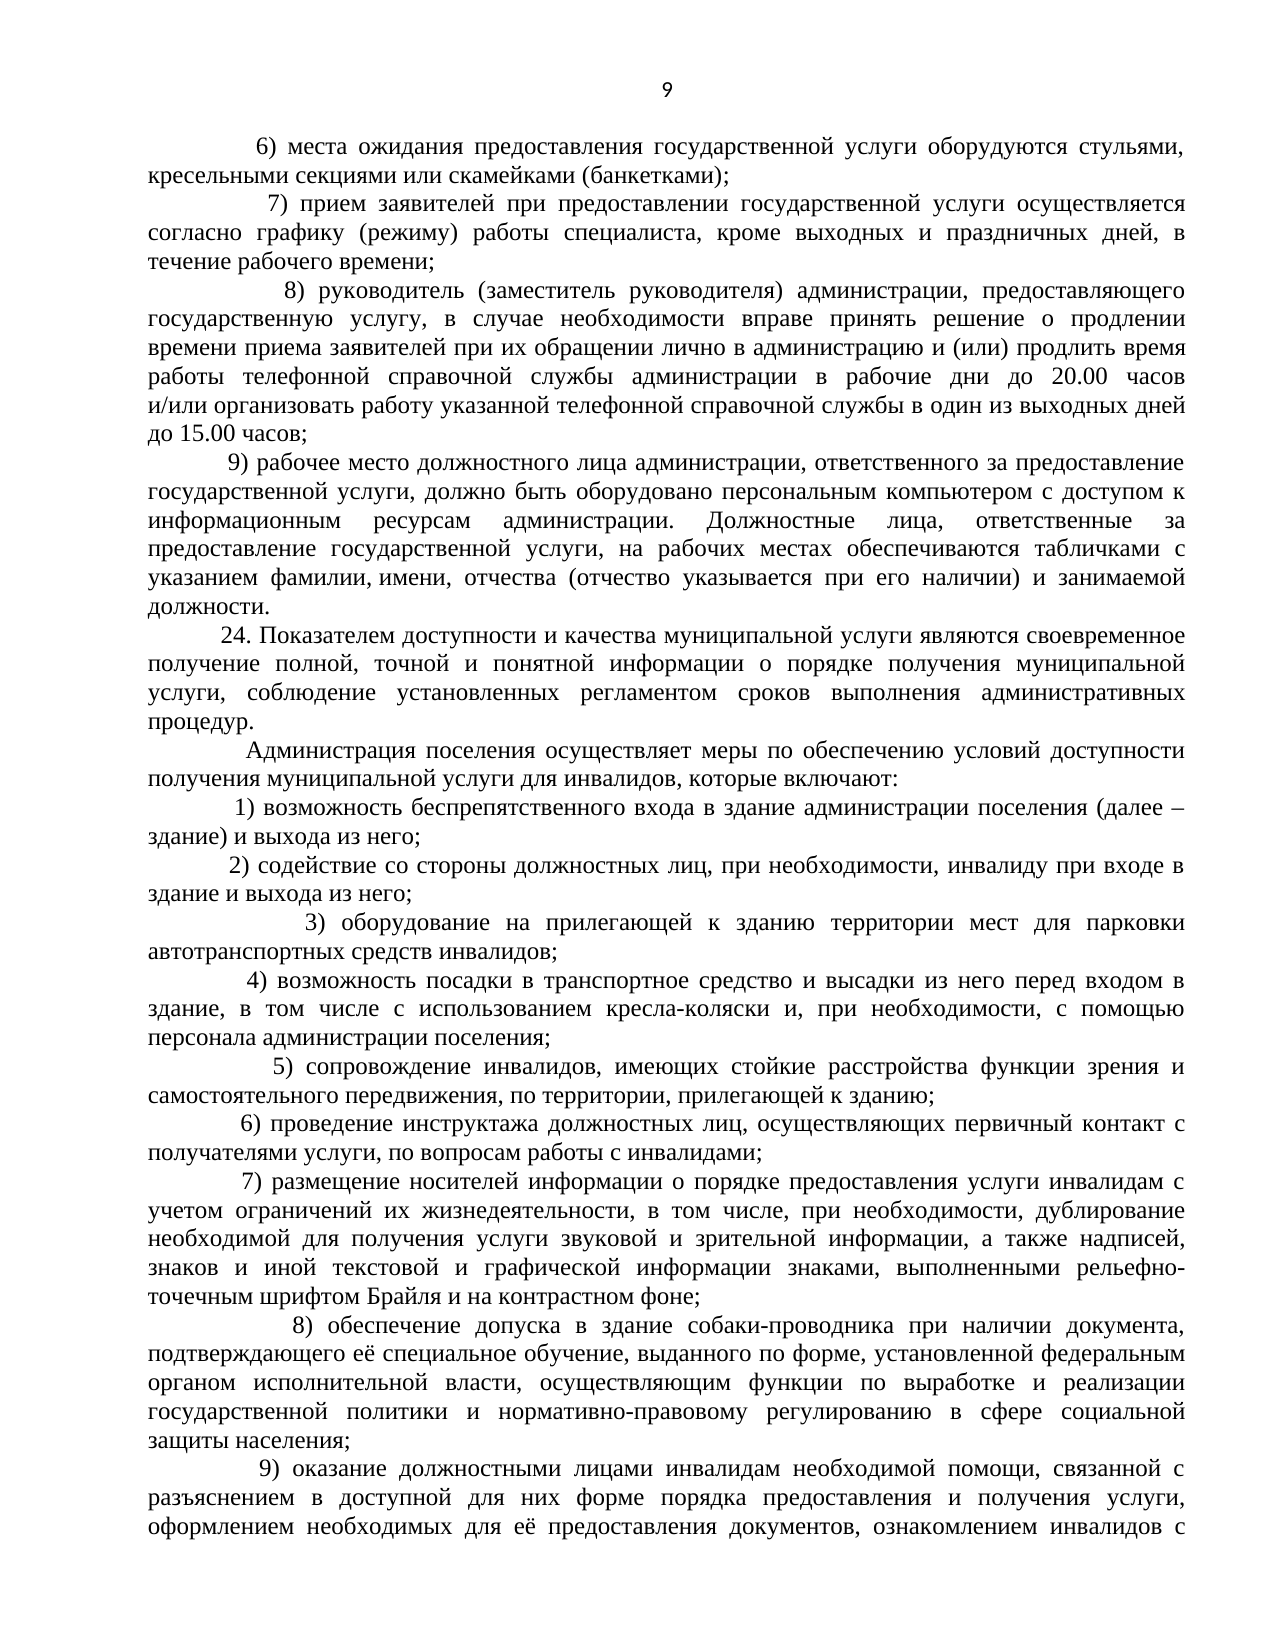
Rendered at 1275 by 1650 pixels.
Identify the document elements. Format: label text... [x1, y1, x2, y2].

text 8) обеспечение допуска в здание собаки-проводника при наличии документа, подтверждающего её специальное обучение, выданного по форме, установленной федеральным органом исполнительной власти, осуществляющим функции по выработке и реализации государственной политики и нормативно-правовому регулированию в сфере социальной защиты населения; [148, 1310, 1186, 1453]
text 6) места ожидания предоставления государственной услуги оборудуются стульями, кресельными секциями или скамейками (банкетками); [148, 131, 1186, 188]
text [148, 1453, 1186, 1540]
text 4) возможность посадки в транспортное средство и высадки из него перед входом в здание, в том числе с использованием кресла-коляски и, при необходимости, с помощью персонала администрации поселения; [148, 965, 1186, 1051]
text 6) проведение инструктажа должностных лиц, осуществляющих первичный контакт с получателями услуги, по вопросам работы с инвалидами; [148, 1108, 1186, 1166]
text 2) содействие со стороны должностных лиц, при необходимости, инвалиду при входе в здание и выхода из него; [148, 850, 1186, 907]
text 3) оборудование на прилегающей к зданию территории мест для парковки автотранспортных средств инвалидов; [148, 907, 1186, 965]
text 8) руководитель (заместитель руководителя) администрации, предоставляющего государственную услугу, в случае необходимости вправе принять решение о продлении времени приема заявителей при их обращении лично в администрацию и (или) продлить время работы телефонной справочной службы администрации в рабочие дни до 20.00 часов и/или организовать работу указанной телефонной справочной службы в один из выходных дней до 15.00 часов; [148, 275, 1186, 447]
text 1) возможность беспрепятственного входа в здание администрации поселения (далее – здание) и выхода из него; [148, 792, 1186, 850]
text 7) размещение носителей информации о порядке предоставления услуги инвалидам с учетом ограничений их жизнедеятельности, в том числе, при необходимости, дублирование необходимой для получения услуги звуковой и зрительной информации, а также надписей, знаков и иной текстовой и графической информации знаками, выполненными рельефно-точечным шрифтом Брайля и на контрастном фоне; [148, 1166, 1186, 1310]
text 5) сопровождение инвалидов, имеющих стойкие расстройства функции зрения и самостоятельного передвижения, по территории, прилегающей к зданию; [148, 1051, 1186, 1108]
text 7) прием заявителей при предоставлении государственной услуги осуществляется согласно графику (режиму) работы специалиста, кроме выходных и праздничных дней, в течение рабочего времени; [148, 188, 1186, 275]
text Администрация поселения осуществляет меры по обеспечению условий доступности получения муниципальной услуги для инвалидов, которые включают: [148, 735, 1186, 792]
text 24. Показателем доступности и качества муниципальной услуги являются своевременное получение полной, точной и понятной информации о порядке получения муниципальной услуги, соблюдение установленных регламентом сроков выполнения административных процедур. [148, 620, 1186, 735]
text 9) рабочее место должностного лица администрации, ответственного за предоставление государственной услуги, должно быть оборудовано персональным компьютером с доступом к информационным ресурсам администрации. Должностные лица, ответственные за предоставление государственной услуги, на рабочих местах обеспечиваются табличками с указанием фамилии, имени, отчества (отчество указывается при его наличии) и занимаемой должности. [148, 447, 1186, 620]
